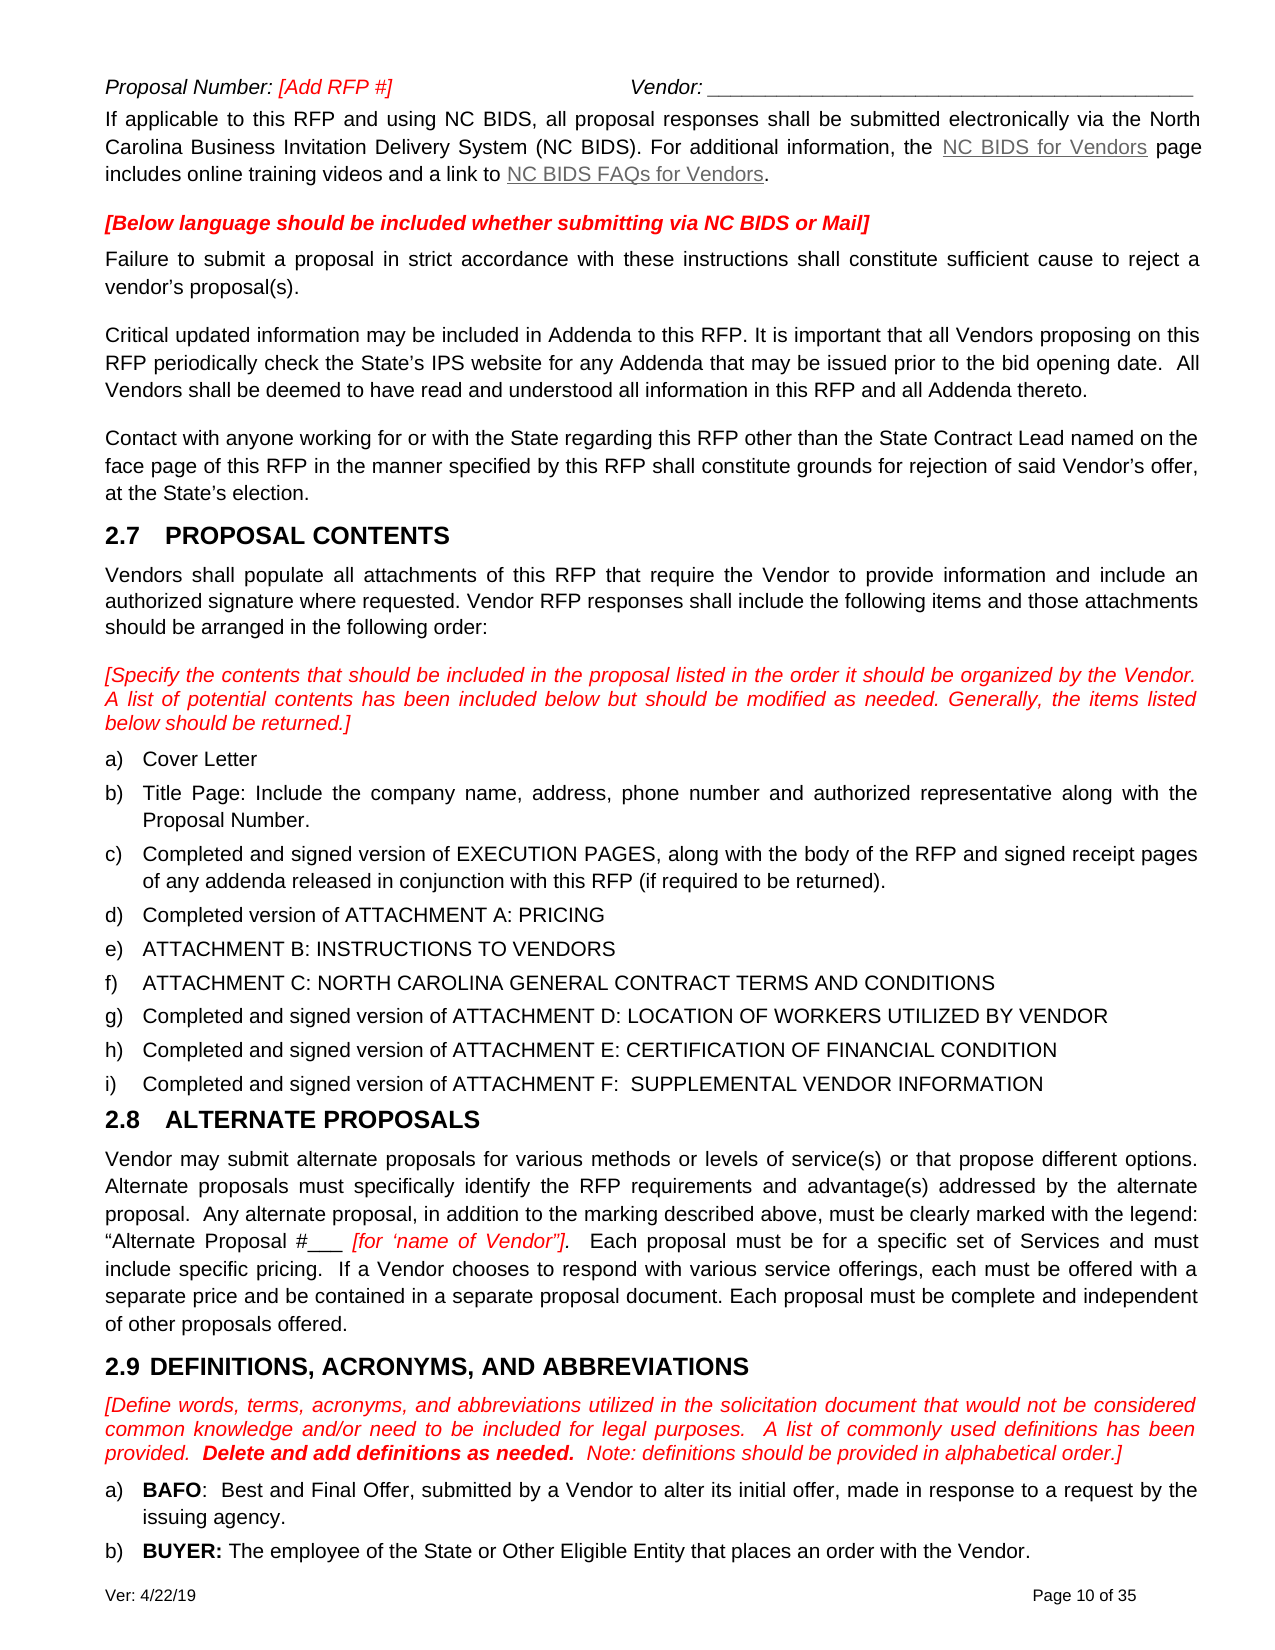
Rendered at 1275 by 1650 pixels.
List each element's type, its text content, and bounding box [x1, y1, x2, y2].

text [Specify the contents that should be included in the proposal listed in the order it should be organized by the Vendor. A list of potential contents has been included below but should be modified as needed. Generally, the items listed below should be returned.] [105, 662, 1200, 734]
text [Below language should be included whether submitting via NC BIDS or Mail] [105, 211, 1200, 234]
list ALTERNATE PROPOSALS [105, 1106, 1200, 1134]
list Completed and signed version of EXECUTION PAGES, along with the body of the RFP and signed receipt pages of any addenda released in conjunction with this RFP (if required to be returned). [105, 842, 1200, 893]
text Contact with anyone working for or with the State regarding this RFP other than the State Contract Lead named on the face page of this RFP in the manner specified by this RFP shall constitute grounds for rejection of said Vendor’s offer, at the State’s election. [105, 426, 1200, 505]
list ATTACHMENT C: NORTH CAROLINA GENERAL CONTRACT TERMS AND CONDITIONS [105, 971, 1200, 994]
list Completed version of ATTACHMENT A: PRICING [105, 903, 1200, 927]
text [Define words, terms, acronyms, and abbreviations utilized in the solicitation document that would not be considered common knowledge and/or need to be included for legal purposes. A list of commonly used definitions has been provided. Delete and add definitions as needed. Note: definitions should be provided in alphabetical order.] [105, 1393, 1200, 1465]
text Vendor may submit alternate proposals for various methods or levels of service(s) or that propose different options. Alternate proposals must specifically identify the RFP requirements and advantage(s) addressed by the alternate proposal. Any alternate proposal, in addition to the marking described above, must be clearly marked with the legend: “Alternate Proposal #___ [for ‘name of Vendor”]. Each proposal must be for a specific set of Services and must include specific pricing. If a Vendor chooses to respond with various service offerings, each must be offered with a separate price and be contained in a separate proposal document. Each proposal must be complete and independent of other proposals offered. [105, 1147, 1200, 1336]
list Cover Letter [105, 747, 1200, 771]
list BAFO: Best and Final Offer, submitted by a Vendor to alter its initial offer, made in response to a request by the issuing agency. [105, 1477, 1200, 1529]
list Completed and signed version of ATTACHMENT F: SUPPLEMENTAL VENDOR INFORMATION [105, 1072, 1200, 1096]
list ATTACHMENT B: INSTRUCTIONS TO VENDORS [105, 937, 1200, 961]
text Failure to submit a proposal in strict accordance with these instructions shall constitute sufficient cause to reject a vendor’s proposal(s). [105, 247, 1202, 298]
list Completed and signed version of ATTACHMENT E: CERTIFICATION OF FINANCIAL CONDITION [105, 1038, 1200, 1062]
list Completed and signed version of ATTACHMENT D: LOCATION OF WORKERS UTILIZED BY VENDOR [105, 1004, 1200, 1028]
text Critical updated information may be included in Addenda to this RFP. It is important that all Vendors proposing on this RFP periodically check the State’s IPS website for any Addenda that may be issued prior to the bid opening date. All Vendors shall be deemed to have read and understood all information in this RFP and all Addenda thereto. [105, 323, 1202, 402]
text Vendors shall populate all attachments of this RFP that require the Vendor to provide information and include an authorized signature where requested. Vendor RFP responses shall include the following items and those attachments should be arranged in the following order: [105, 562, 1200, 639]
list BUYER: The employee of the State or Other Eligible Entity that places an order with the Vendor. [105, 1539, 1200, 1563]
subtitle DEFINITIONS, ACRONYMS, AND ABBREVIATIONS [105, 1352, 1200, 1381]
subtitle PROPOSAL CONTENTS [105, 521, 1200, 550]
list Title Page: Include the company name, address, phone number and authorized representative along with the Proposal Number. [105, 781, 1200, 832]
text If applicable to this RFP and using NC BIDS, all proposal responses shall be submitted electronically via the North Carolina Business Invitation Delivery System (NC BIDS). For additional information, the NC BIDS for Vendors page includes online training videos and a link to NC BIDS FAQs for Vendors. [105, 107, 1202, 186]
